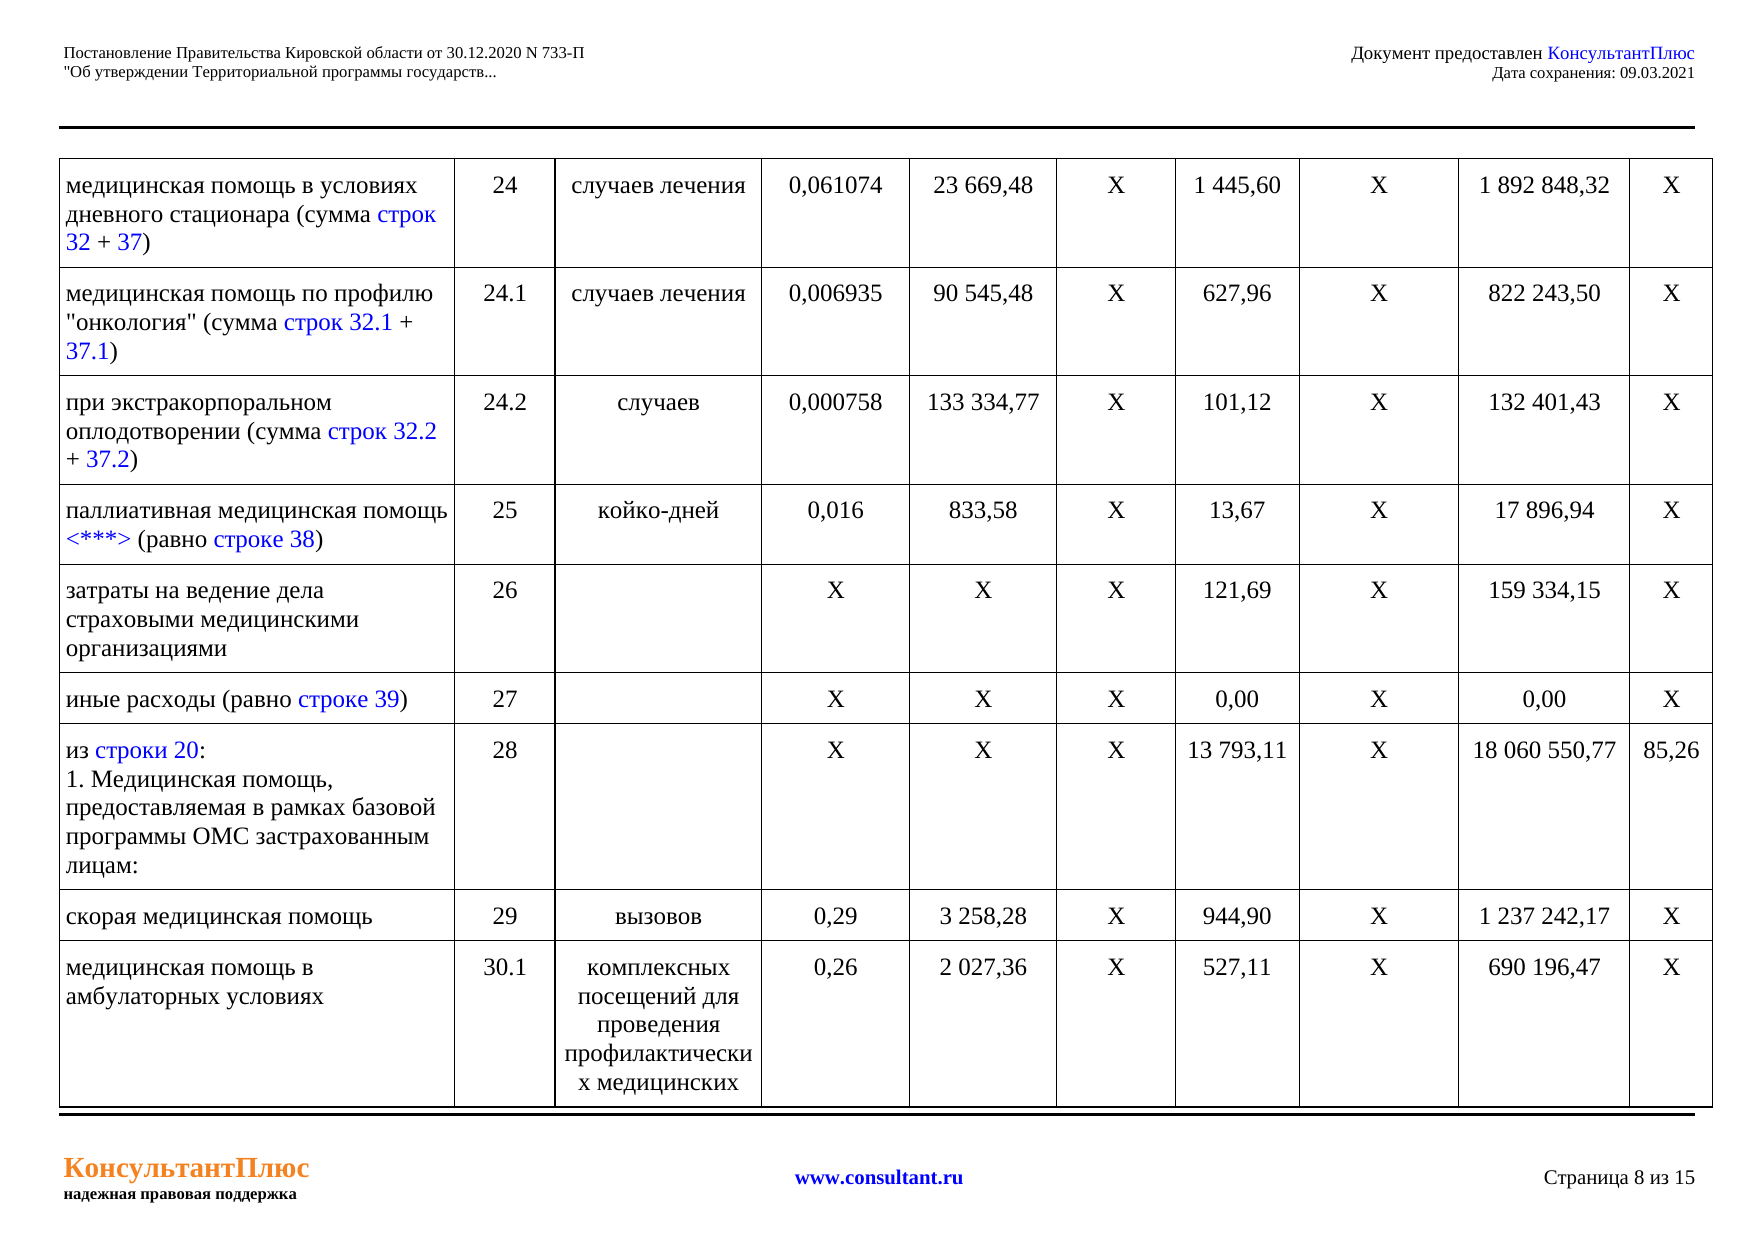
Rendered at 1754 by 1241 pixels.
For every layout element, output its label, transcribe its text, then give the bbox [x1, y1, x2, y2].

table_cell 0,29 [762, 890, 909, 940]
table_cell 24.2 [455, 376, 554, 484]
table_cell случаев лечения [556, 268, 761, 375]
table_cell 1 237 242,17 [1459, 890, 1629, 940]
table_cell X [1630, 565, 1712, 672]
table_cell 2 027,36 [910, 941, 1056, 1106]
table_cell 159 334,15 [1459, 565, 1629, 672]
table_cell 101,12 [1176, 376, 1299, 484]
table_cell X [1057, 724, 1175, 889]
table_cell X [1300, 673, 1458, 723]
table_cell X [1630, 890, 1712, 940]
table_cell 944,90 [1176, 890, 1299, 940]
table_cell 0,006935 [762, 268, 909, 375]
table_cell X [1300, 376, 1458, 484]
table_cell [60, 941, 454, 1106]
table_cell X [1630, 159, 1712, 267]
table_cell 0,016 [762, 485, 909, 564]
table_cell 26 [455, 565, 554, 672]
table_cell X [1057, 673, 1175, 723]
table_cell X [910, 673, 1056, 723]
table_cell X [1057, 941, 1175, 1106]
table_cell 13 793,11 [1176, 724, 1299, 889]
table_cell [556, 941, 761, 1106]
table_cell [556, 673, 761, 723]
table_cell 133 334,77 [910, 376, 1056, 484]
table_cell 0,00 [1459, 673, 1629, 723]
table_cell затраты на ведение дела страховыми медицинскими организациями [60, 565, 454, 672]
table_cell 1 892 848,32 [1459, 159, 1629, 267]
table_cell X [1057, 376, 1175, 484]
table_cell 833,58 [910, 485, 1056, 564]
table_cell 0,061074 [762, 159, 909, 267]
table_cell паллиативная медицинская помощь <***> (равно строке 38) [60, 485, 454, 564]
table_cell X [910, 565, 1056, 672]
table_cell X [1630, 376, 1712, 484]
table_cell 822 243,50 [1459, 268, 1629, 375]
table_cell X [1300, 268, 1458, 375]
table_cell 0,26 [762, 941, 909, 1106]
table_cell 3 258,28 [910, 890, 1056, 940]
table_cell 1 445,60 [1176, 159, 1299, 267]
table_cell X [1057, 268, 1175, 375]
table_cell X [1300, 941, 1458, 1106]
table_cell 24.1 [455, 268, 554, 375]
table_cell 132 401,43 [1459, 376, 1629, 484]
table_cell 690 196,47 [1459, 941, 1629, 1106]
table_cell случаев [556, 376, 761, 484]
table_cell 0,00 [1176, 673, 1299, 723]
table_cell 527,11 [1176, 941, 1299, 1106]
table_cell X [762, 673, 909, 723]
table_cell X [1300, 565, 1458, 672]
table_cell X [1300, 724, 1458, 889]
table_cell из строки 20: 1. Медицинская помощь, предоставляемая в рамках базовой программы ОМС застрахованным лицам: [60, 724, 454, 889]
table_cell 18 060 550,77 [1459, 724, 1629, 889]
table_cell X [1630, 268, 1712, 375]
table_cell X [762, 565, 909, 672]
table_cell 30.1 [455, 941, 554, 1106]
table_cell [556, 565, 761, 672]
table_cell 85,26 [1630, 724, 1712, 889]
table_cell 627,96 [1176, 268, 1299, 375]
table_cell 25 [455, 485, 554, 564]
table_cell 28 [455, 724, 554, 889]
table_cell 121,69 [1176, 565, 1299, 672]
table_cell X [762, 724, 909, 889]
table_cell 29 [455, 890, 554, 940]
table_cell X [1630, 673, 1712, 723]
table_cell 13,67 [1176, 485, 1299, 564]
table_cell X [1057, 485, 1175, 564]
table_cell X [1300, 159, 1458, 267]
table_cell 90 545,48 [910, 268, 1056, 375]
table_cell 24 [455, 159, 554, 267]
table_cell X [910, 724, 1056, 889]
table_cell X [1630, 941, 1712, 1106]
table_cell скорая медицинская помощь [60, 890, 454, 940]
table_cell случаев лечения [556, 159, 761, 267]
table_cell X [1057, 159, 1175, 267]
table_cell вызовов [556, 890, 761, 940]
table_cell X [1300, 890, 1458, 940]
table_cell 17 896,94 [1459, 485, 1629, 564]
table_cell иные расходы (равно строке 39) [60, 673, 454, 723]
table_cell при экстракорпоральном оплодотворении (сумма строк 32.2 + 37.2) [60, 376, 454, 484]
table_cell койко-дней [556, 485, 761, 564]
table_cell 23 669,48 [910, 159, 1056, 267]
table_cell [556, 724, 761, 889]
table_cell 27 [455, 673, 554, 723]
table_cell медицинская помощь по профилю "онкология" (сумма строк 32.1 + 37.1) [60, 268, 454, 375]
table_cell медицинская помощь в условиях дневного стационара (сумма строк 32 + 37) [60, 159, 454, 267]
table_cell X [1057, 565, 1175, 672]
table_cell X [1630, 485, 1712, 564]
table_cell 0,000758 [762, 376, 909, 484]
table_cell X [1057, 890, 1175, 940]
table_cell X [1300, 485, 1458, 564]
